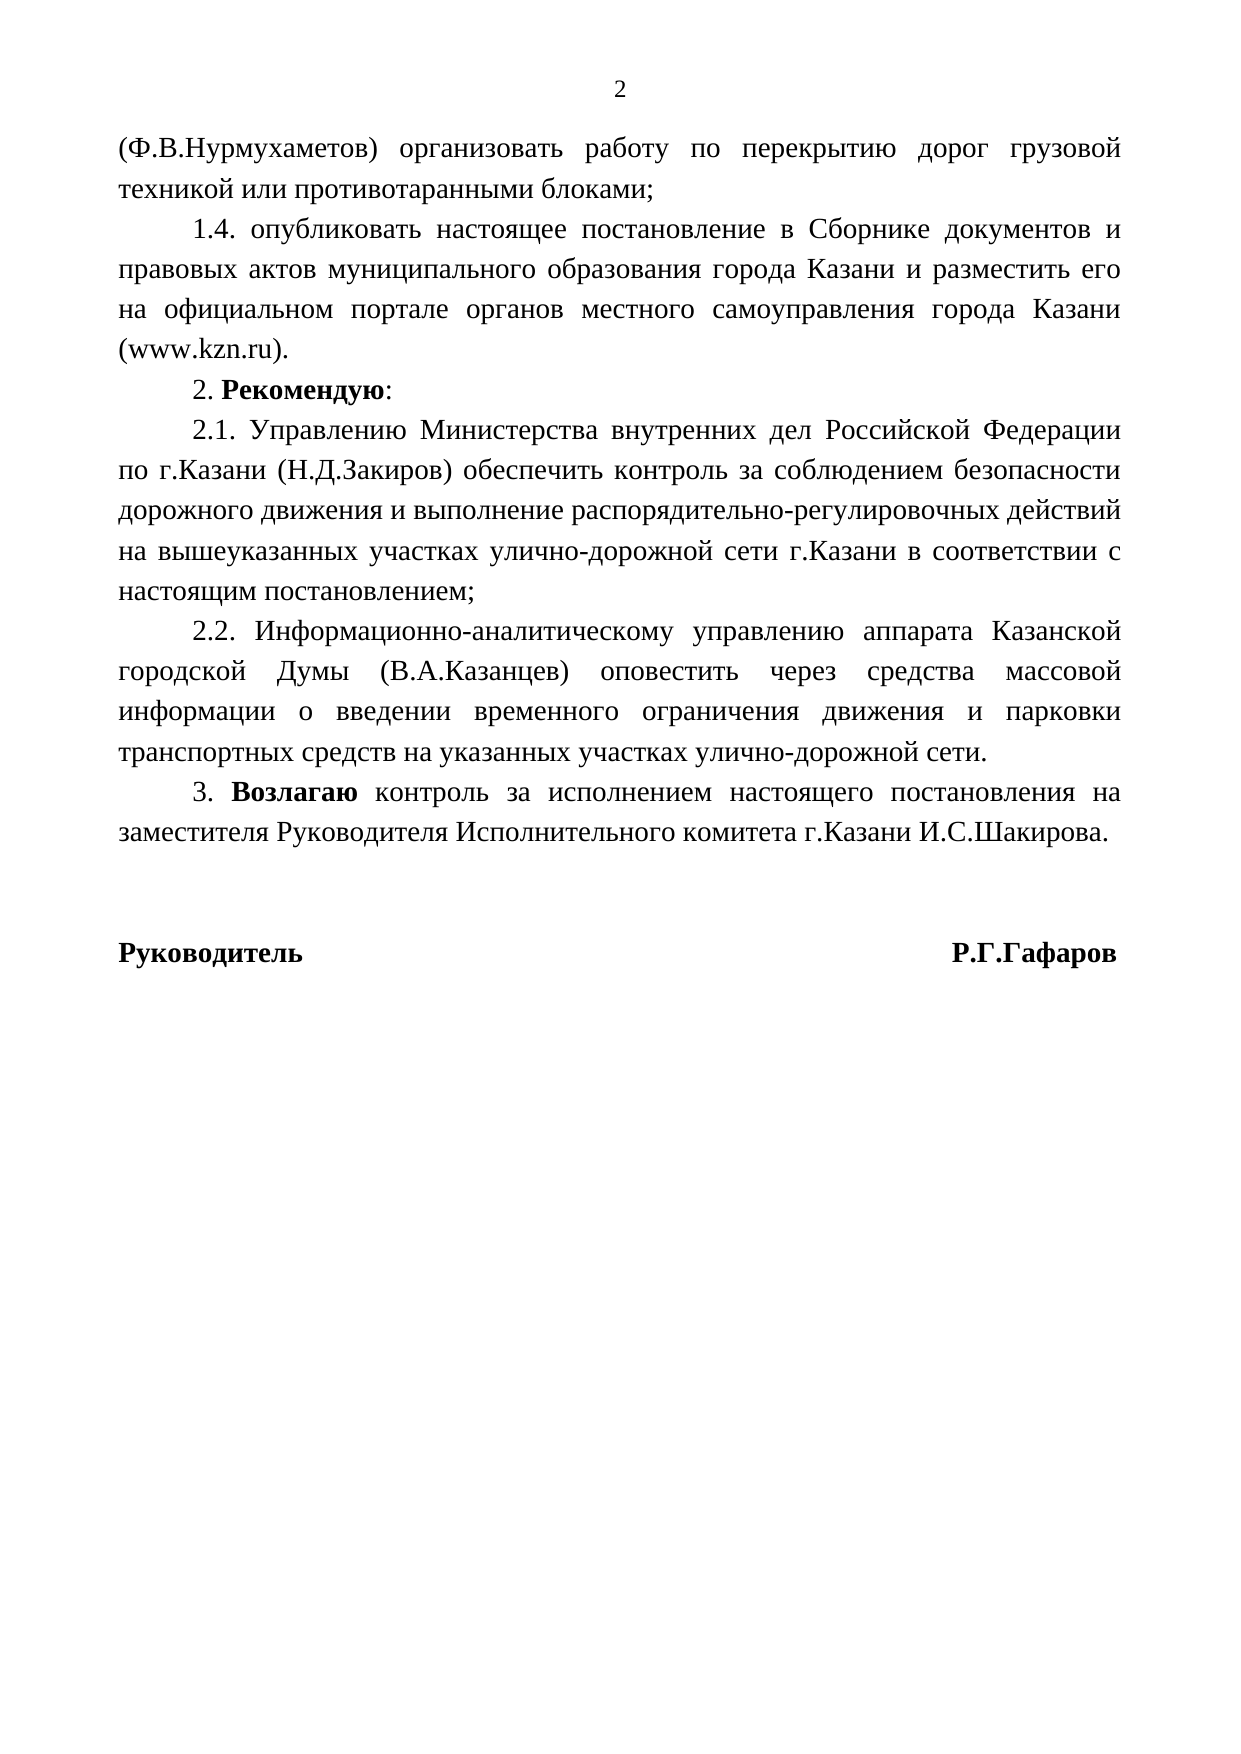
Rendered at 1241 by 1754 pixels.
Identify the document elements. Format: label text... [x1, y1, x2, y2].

text Руководитель Р.Г.Гафаров [118, 935, 1122, 968]
text 2. Рекомендую: [118, 372, 1122, 405]
text 1.4. опубликовать настоящее постановление в Сборнике документов и правовых актов муниципального образования города Казани и разместить его на официальном портале органов местного самоуправления города Казани (www.kzn.ru). [118, 211, 1122, 365]
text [118, 131, 1122, 204]
text 3. Возлагаю контроль за исполнением настоящего постановления на заместителя Руководителя Исполнительного комитета г.Казани И.С.Шакирова. [118, 774, 1122, 848]
text 2.2. Информационно-аналитическому управлению аппарата Казанской городской Думы (В.А.Казанцев) оповестить через средства массовой информации о введении временного ограничения движения и парковки транспортных средств на указанных участках улично-дорожной сети. [118, 613, 1122, 767]
text 2.1. Управлению Министерства внутренних дел Российской Федерации по г.Казани (Н.Д.Закиров) обеспечить контроль за соблюдением безопасности дорожного движения и выполнение распорядительно-регулировочных действий на вышеуказанных участках улично-дорожной сети г.Казани в соответствии с настоящим постановлением; [118, 412, 1122, 606]
